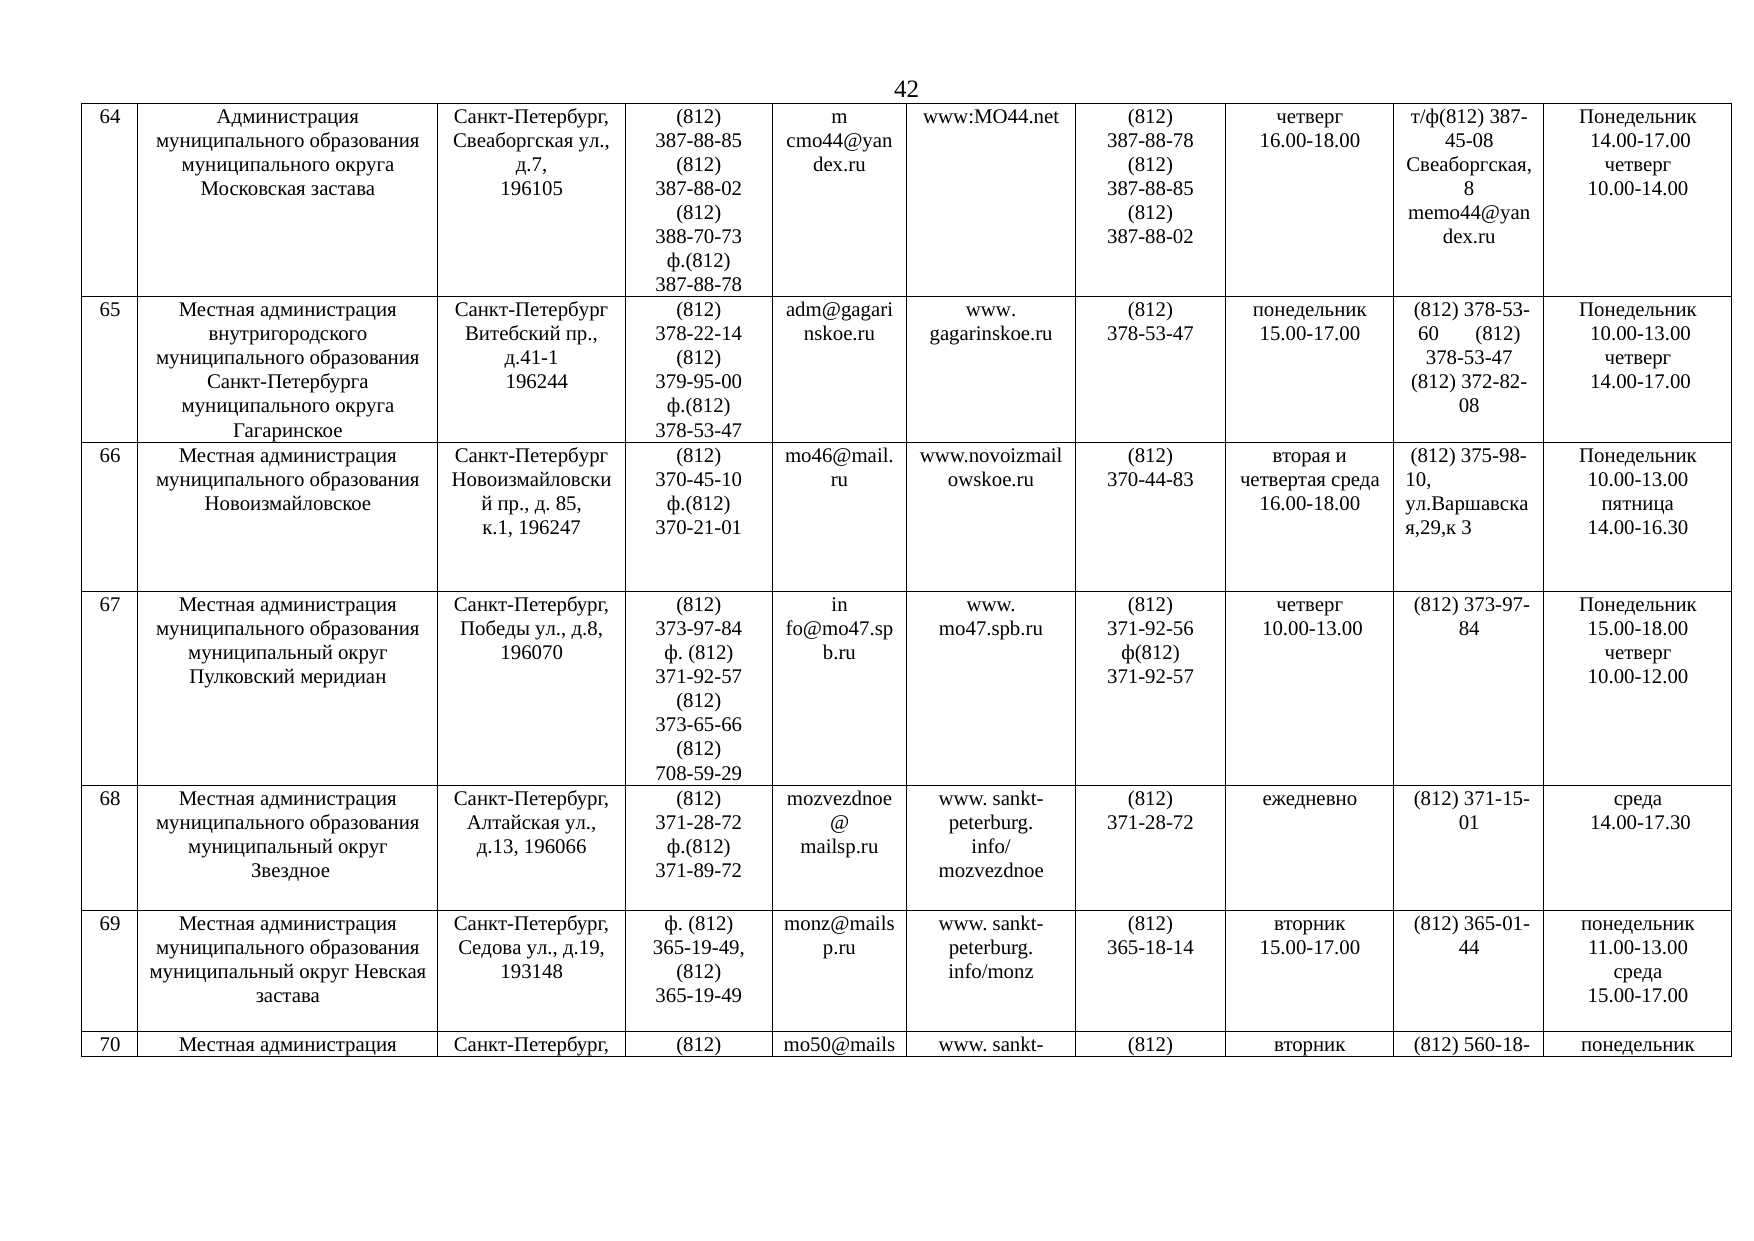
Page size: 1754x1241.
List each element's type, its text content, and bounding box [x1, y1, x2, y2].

table_cell mo50@mailsp.ru [773, 1032, 906, 1056]
table_cell Санкт-Петербург, Свеаборгская ул., д.7, 196105 [438, 104, 625, 296]
table_cell (812) 365-01-44 [1394, 911, 1543, 1031]
table_cell Санкт-Петербург, Победы ул., д.8, 196070 [438, 592, 625, 784]
table_cell monz@mailsp.ru [773, 911, 906, 1031]
table_cell (812) 373-97-84 [1394, 592, 1543, 784]
table_cell т/ф(812) 387-45-08 Свеаборгская,8 memo44@yandex.ru [1394, 104, 1543, 296]
table_cell www. gagarinskoe.ru [907, 297, 1075, 442]
table_cell 67 [82, 592, 137, 784]
table_cell (812) 365-18-14 [1076, 911, 1225, 1031]
table_cell www:MO44.net [907, 104, 1075, 296]
table_cell Санкт-Петербург, Седова ул., д.19, 193148 [438, 911, 625, 1031]
table_cell 65 [82, 297, 137, 442]
table_cell (812) 370-45-10 ф.(812) 370-21-01 [626, 443, 772, 591]
table_cell понедельник 11.00-13.00 среда 15.00-17.00 [1544, 911, 1731, 1031]
table_cell Местная администрация муниципального образования муниципальный округ Невская застава [138, 911, 437, 1031]
table_cell Местная администрация муниципального образования Новоизмайловское [138, 443, 437, 591]
table_cell (812) 378-22-14 (812) 379-95-00 ф.(812) 378-53-47 [626, 297, 772, 442]
table_cell Понедельник 10.00-13.00 пятница 14.00-16.30 [1544, 443, 1731, 591]
table_cell (812) 387-88-78 (812) 387-88-85 (812) 387-88-02 [1076, 104, 1225, 296]
table_cell (812) 560-18-59 [1394, 1032, 1543, 1056]
table_cell Понедельник 15.00-18.00 четверг 10.00-12.00 [1544, 592, 1731, 784]
table_cell (812) 378-53-47 [1076, 297, 1225, 442]
table_cell 66 [82, 443, 137, 591]
table_cell www.novoizmailowskoe.ru [907, 443, 1075, 591]
table_cell ежедневно [1226, 786, 1393, 910]
table_cell (812) 560-19-33 [1076, 1032, 1225, 1056]
table_cell вторник 14.00-16.00 [1226, 1032, 1393, 1056]
table_cell 68 [82, 786, 137, 910]
table_cell 69 [82, 911, 137, 1031]
table_cell четверг 16.00-18.00 [1226, 104, 1393, 296]
table_cell среда 14.00-17.30 [1544, 786, 1731, 910]
table_cell понедельник 15.00-17.00 [1226, 297, 1393, 442]
table_cell www. mo47.spb.ru [907, 592, 1075, 784]
table_cell mo46@mail.ru [773, 443, 906, 591]
table_cell mozvezdnoe@ mailsp.ru [773, 786, 906, 910]
table_cell 70 [82, 1032, 137, 1056]
table_cell Администрация муниципального образования муниципального округа Московская застава [138, 104, 437, 296]
table_cell вторая и четвертая среда 16.00-18.00 [1226, 443, 1393, 591]
table_cell www. sankt-peterburg. info/monz [907, 911, 1075, 1031]
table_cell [138, 1032, 437, 1056]
table_cell ф. (812) 365-19-49, (812) 365-19-49 [626, 911, 772, 1031]
table_cell mcmo44@yandex.ru [773, 104, 906, 296]
table_cell четверг 10.00-13.00 [1226, 592, 1393, 784]
table_cell (812) 371-28-72 [1076, 786, 1225, 910]
table_cell вторник 15.00-17.00 [1226, 911, 1393, 1031]
table_cell (812) 370-44-83 [1076, 443, 1225, 591]
table_cell Местная администрация внутригородского муниципального образования Санкт-Петербурга муниципального округа Гагаринское [138, 297, 437, 442]
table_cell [907, 1032, 1075, 1056]
table_cell Местная администрация муниципального образования муниципальный округ Звездное [138, 786, 437, 910]
table_cell (812) 371-28-72 ф.(812) 371-89-72 [626, 786, 772, 910]
table_cell (812) 375-98-10, ул.Варшавская,29,к 3 [1394, 443, 1543, 591]
table_cell (812) 371-92-56 ф(812) 371-92-57 [1076, 592, 1225, 784]
table_cell 64 [82, 104, 137, 296]
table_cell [1544, 1032, 1731, 1056]
table_cell (812) 371-15-01 [1394, 786, 1543, 910]
table_cell adm@gagarinskoe.ru [773, 297, 906, 442]
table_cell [626, 1032, 772, 1056]
table_cell Санкт-Петербург Новоизмайловский пр., д. 85, к.1, 196247 [438, 443, 625, 591]
table_cell (812) 373-97-84 ф. (812) 371-92-57 (812) 373-65-66 (812) 708-59-29 [626, 592, 772, 784]
table_cell www. sankt-peterburg. info/ mozvezdnoe [907, 786, 1075, 910]
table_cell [438, 1032, 625, 1056]
table_cell (812) 387-88-85 (812) 387-88-02 (812) 388-70-73 ф.(812) 387-88-78 [626, 104, 772, 296]
table_cell Санкт-Петербург, Алтайская ул., д.13, 196066 [438, 786, 625, 910]
table_cell Местная администрация муниципального образования муниципальный округ Пулковский меридиан [138, 592, 437, 784]
table_cell info@mo47.spb.ru [773, 592, 906, 784]
table_cell Понедельник 10.00-13.00 четверг 14.00-17.00 [1544, 297, 1731, 442]
table_cell Понедельник 14.00-17.00 четверг 10.00-14.00 [1544, 104, 1731, 296]
table_cell (812) 378-53-60 (812) 378-53-47 (812) 372-82-08 [1394, 297, 1543, 442]
table_cell Санкт-Петербург Витебский пр., д.41-1 196244 [438, 297, 625, 442]
